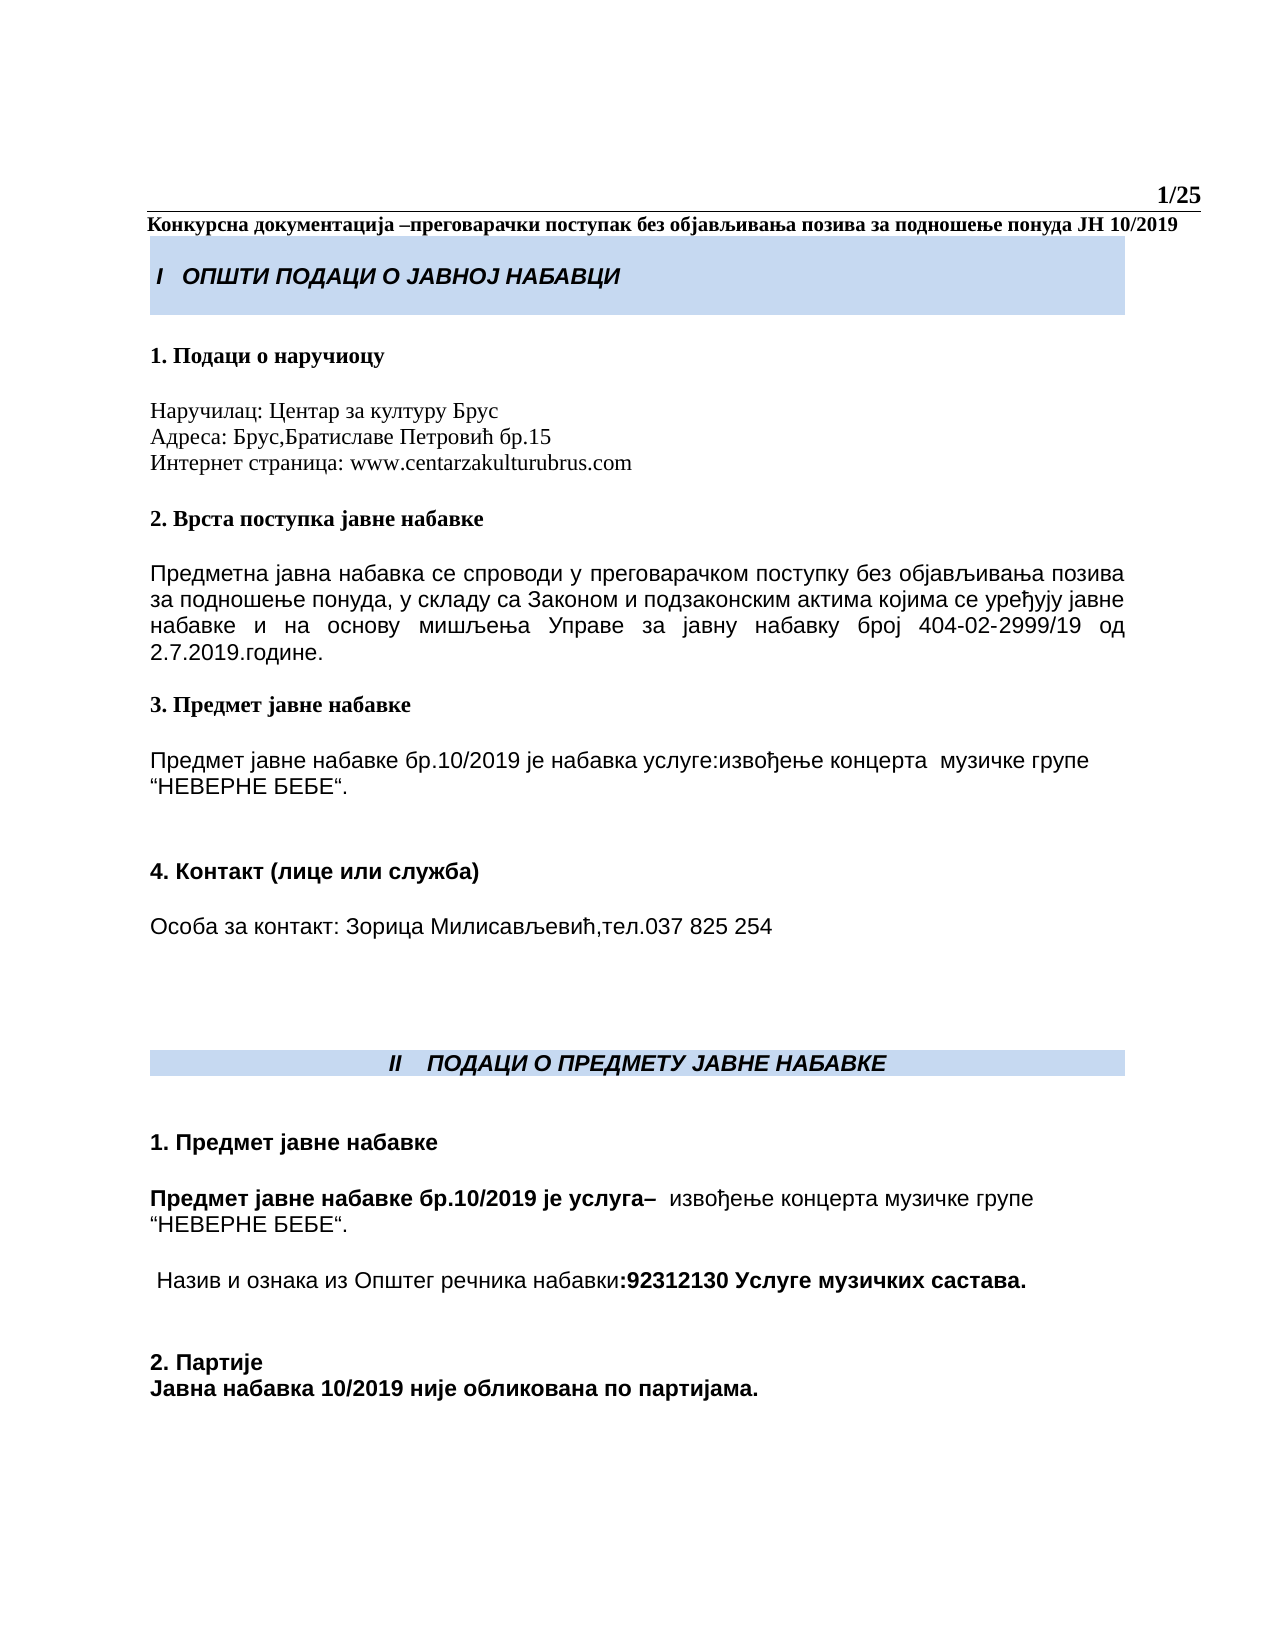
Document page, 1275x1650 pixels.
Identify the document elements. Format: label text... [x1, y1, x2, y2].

text 2. Партије [150, 1348, 1125, 1375]
text 1. Предмет јавне набавке [150, 1129, 1125, 1156]
text 1. Подаци о наручиоцу [150, 342, 1125, 368]
text Предмет јавне набавке бр.10/2019 је набавка услуге:извођење концерта музичке групе “НЕВЕРНЕ БЕБЕ“. [150, 747, 1125, 800]
text Назив и ознака из Општег речника набавки:92312130 Услуге музичких састава. [150, 1267, 1125, 1293]
text Наручилац: Центар за културу Брус [150, 397, 1125, 423]
text Предметна јавна набавка се спроводи у преговарачком поступку без објављивања позива за подношење понуда, у складу са Законом и подзаконским актима којима се уређују јавне набавке и на основу мишљења Управе за јавну набавку број 404-02-2999/19 од 2.7.2019.године. [150, 560, 1125, 665]
text 4. Контакт (лице или служба) [150, 858, 1125, 884]
text 3. Предмет јавне набавке [150, 691, 1125, 718]
text Јавна набавка 10/2019 није обликована по партијама. [150, 1375, 1125, 1401]
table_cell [136, 150, 1212, 236]
text Интернет страница: www.centarzakulturubrus.com [150, 449, 1125, 476]
text Особа за контакт: Зорица Милисављевић,тел.037 825 254 [150, 913, 1125, 939]
text Предмет јавне набавке бр.10/2019 је услуга– извођење концерта музичке групе “НЕВЕРНЕ БЕБЕ“. [150, 1185, 1125, 1237]
text 2. Врста поступка јавне набавке [150, 504, 1125, 531]
text II ПОДАЦИ О ПРЕДМЕТУ ЈАВНЕ НАБАВКЕ [150, 1050, 1125, 1076]
text I ОПШТИ ПОДАЦИ О ЈАВНОЈ НАБАВЦИ [150, 263, 1125, 289]
text Адреса: Брус,Братиславе Петровић бр.15 [150, 423, 1125, 449]
